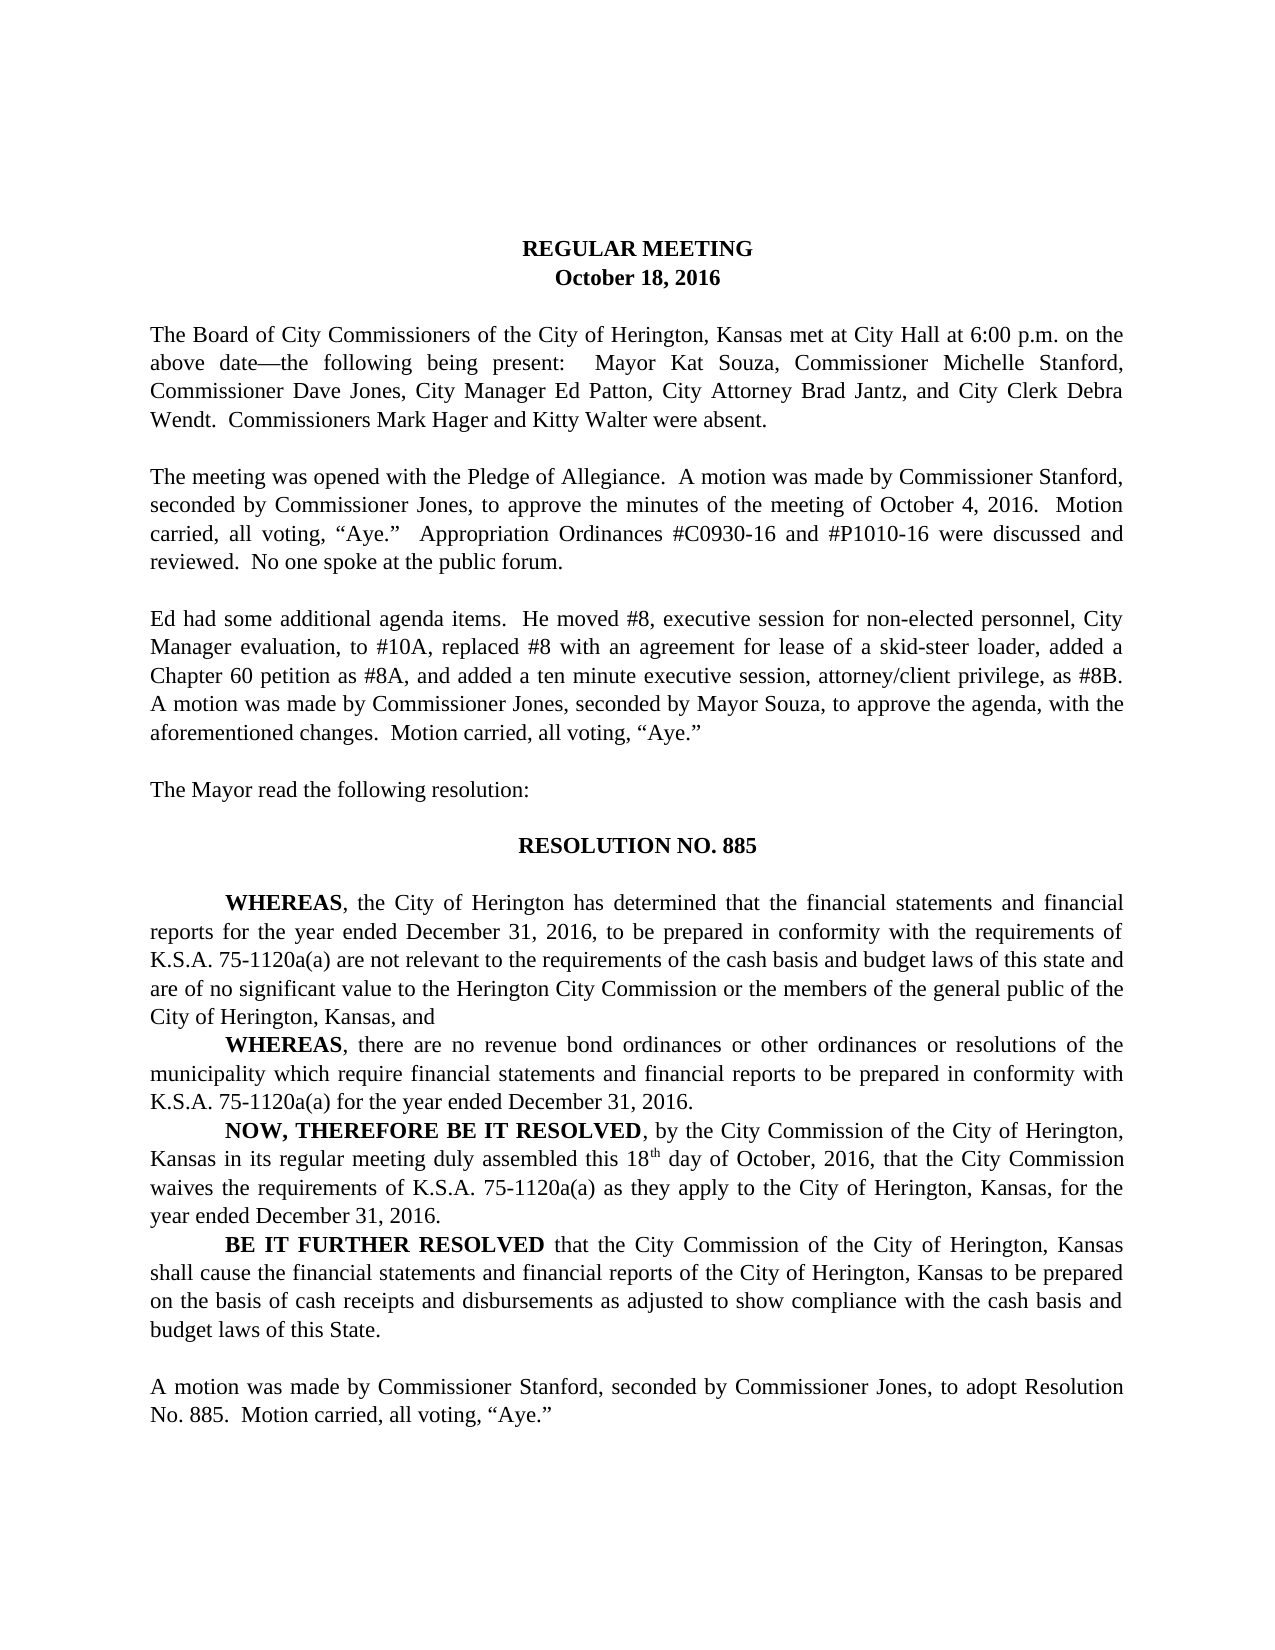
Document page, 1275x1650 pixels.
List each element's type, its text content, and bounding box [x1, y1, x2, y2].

text The Mayor read the following resolution: [150, 776, 1125, 802]
text REGULAR MEETING [150, 235, 1125, 262]
text The meeting was opened with the Pledge of Allegiance. A motion was made by Commissioner Stanford, seconded by Commissioner Jones, to approve the minutes of the meeting of October 4, 2016. Motion carried, all voting, “Aye.” Appropriation Ordinances #C0930-16 and #P1010-16 were discussed and reviewed. No one spoke at the public forum. [150, 463, 1125, 574]
text The Board of City Commissioners of the City of Herington, Kansas met at City Hall at 6:00 p.m. on the above date—the following being present: Mayor Kat Souza, Commissioner Michelle Stanford, Commissioner Dave Jones, City Manager Ed Patton, City Attorney Brad Jantz, and City Clerk Debra Wendt. Commissioners Mark Hager and Kitty Walter were absent. [150, 321, 1125, 432]
text RESOLUTION NO. 885 [150, 832, 1125, 859]
text BE IT FURTHER RESOLVED that the City Commission of the City of Herington, Kansas shall cause the financial statements and financial reports of the City of Herington, Kansas to be prepared on the basis of cash receipts and disbursements as adjusted to show compliance with the cash basis and budget laws of this State. [150, 1231, 1125, 1342]
text WHEREAS, the City of Herington has determined that the financial statements and financial reports for the year ended December 31, 2016, to be prepared in conformity with the requirements of K.S.A. 75-1120a(a) are not relevant to the requirements of the cash basis and budget laws of this state and are of no significant value to the Herington City Commission or the members of the general public of the City of Herington, Kansas, and [150, 889, 1125, 1029]
text Ed had some additional agenda items. He moved #8, executive session for non-elected personnel, City Manager evaluation, to #10A, replaced #8 with an agreement for lease of a skid-steer loader, added a Chapter 60 petition as #8A, and added a ten minute executive session, attorney/client privilege, as #8B. A motion was made by Commissioner Jones, seconded by Mayor Souza, to approve the agenda, with the aforementioned changes. Motion carried, all voting, “Aye.” [150, 605, 1125, 745]
text NOW, THEREFORE BE IT RESOLVED, by the City Commission of the City of Herington, Kansas in its regular meeting duly assembled this 18th day of October, 2016, that the City Commission waives the requirements of K.S.A. 75-1120a(a) as they apply to the City of Herington, Kansas, for the year ended December 31, 2016. [150, 1117, 1125, 1228]
text WHEREAS, there are no revenue bond ordinances or other ordinances or resolutions of the municipality which require financial statements and financial reports to be prepared in conformity with K.S.A. 75-1120a(a) for the year ended December 31, 2016. [150, 1032, 1125, 1115]
text October 18, 2016 [150, 264, 1125, 290]
text A motion was made by Commissioner Stanford, seconded by Commissioner Jones, to adopt Resolution No. 885. Motion carried, all voting, “Aye.” [150, 1373, 1125, 1428]
